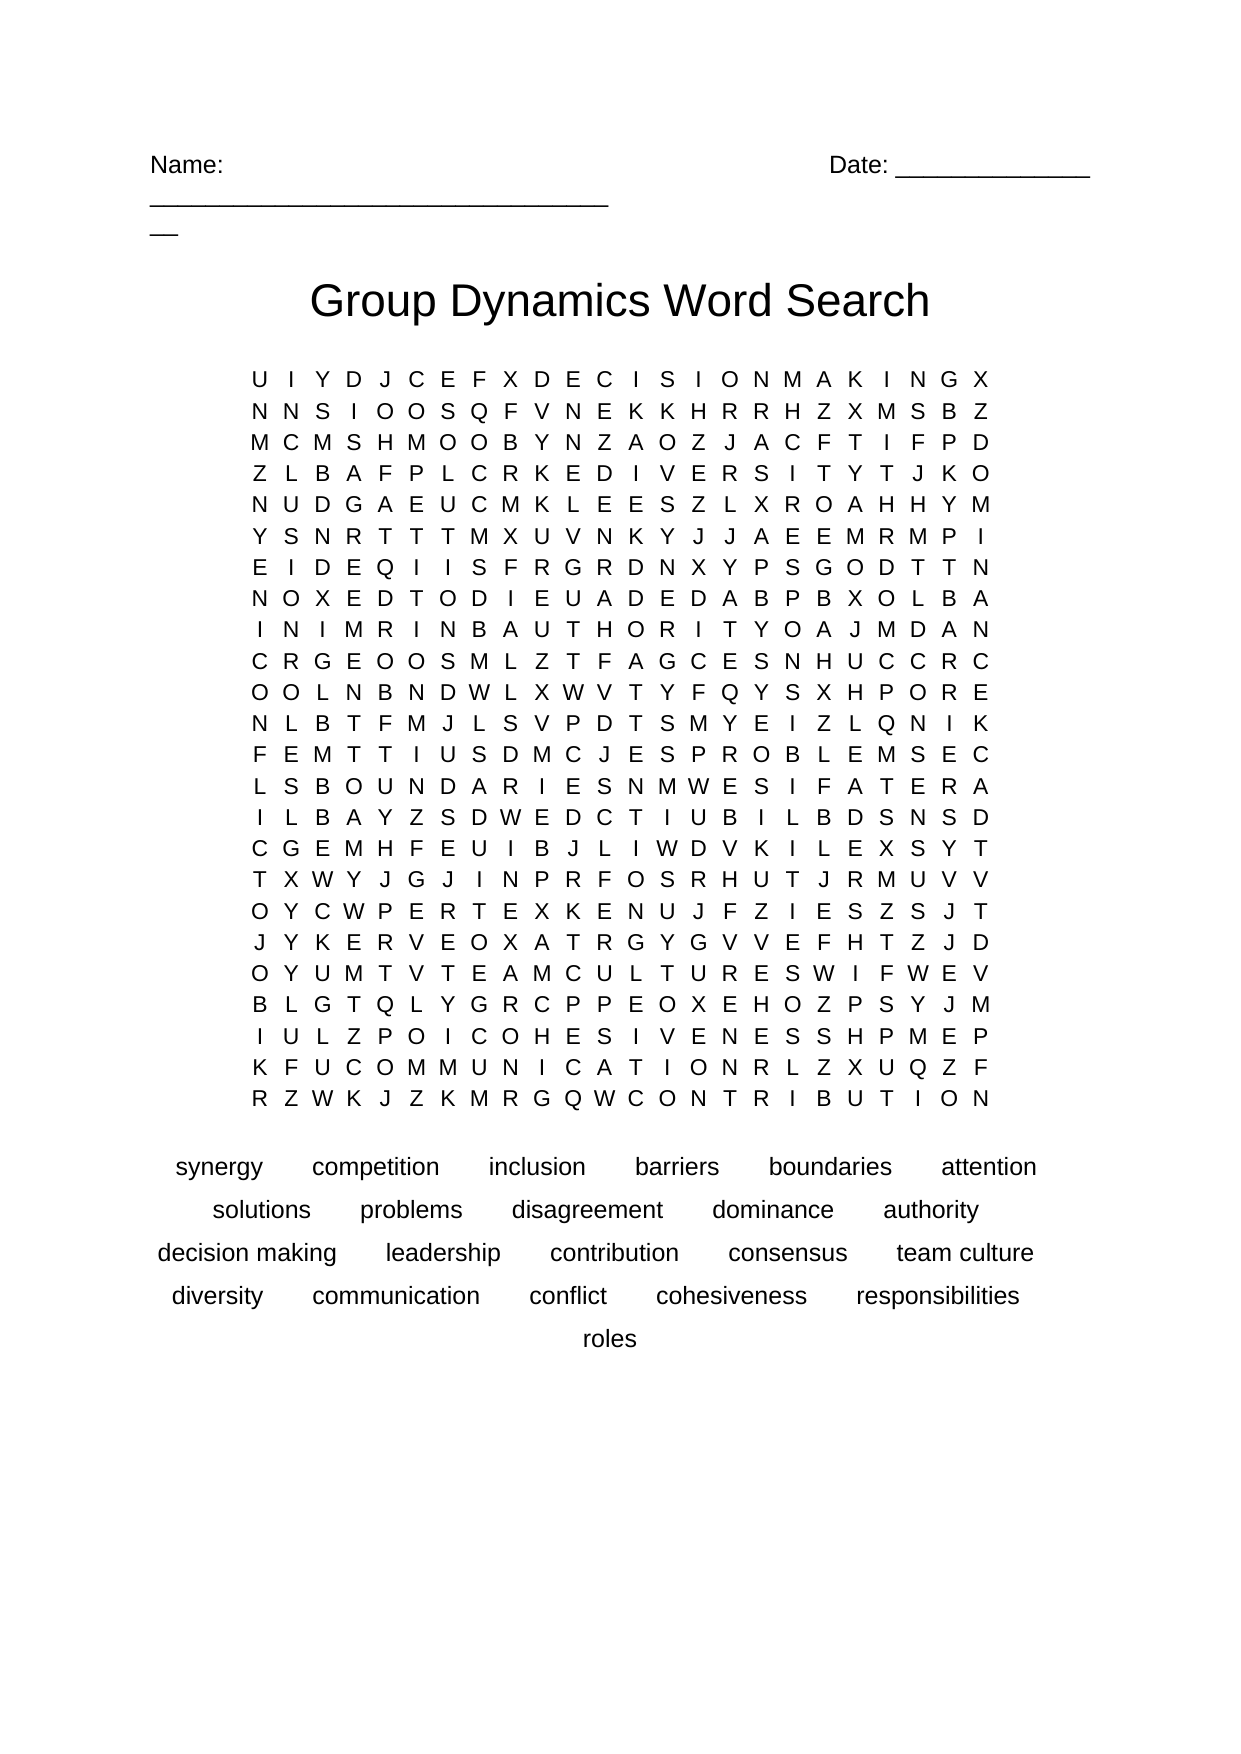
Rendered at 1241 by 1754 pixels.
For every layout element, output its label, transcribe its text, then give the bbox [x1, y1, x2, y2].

table_cell P [934, 426, 965, 458]
table_cell E [401, 489, 432, 520]
table_cell L [902, 583, 933, 614]
table_cell X [840, 395, 871, 426]
table_cell E [808, 895, 839, 926]
table_header G [934, 364, 965, 395]
table_cell R [526, 551, 557, 583]
table_header M [777, 364, 808, 395]
table_cell K [338, 1083, 369, 1114]
table_cell J [432, 864, 463, 895]
table_cell F [871, 958, 902, 989]
table_cell O [464, 426, 495, 458]
table_cell L [307, 676, 338, 708]
table_cell E [275, 739, 307, 770]
table_cell D [683, 583, 714, 614]
table_cell I [495, 583, 526, 614]
table_cell S [808, 1020, 839, 1051]
table_cell C [244, 645, 275, 676]
table_cell O [432, 426, 463, 458]
table_cell I [526, 770, 557, 801]
table_cell N [401, 676, 432, 708]
table_header D [338, 364, 369, 395]
table_cell V [651, 458, 683, 489]
table_cell I [401, 614, 432, 645]
table_cell Z [401, 1083, 432, 1114]
table_cell T [401, 520, 432, 551]
table_cell O [808, 489, 839, 520]
table_cell E [902, 770, 933, 801]
table_cell M [307, 739, 338, 770]
table_cell N [777, 645, 808, 676]
table_cell R [714, 958, 745, 989]
table_header U [244, 364, 275, 395]
table_cell D [902, 614, 933, 645]
table_cell T [777, 864, 808, 895]
table_cell R [495, 770, 526, 801]
table_cell L [558, 489, 589, 520]
table_cell Z [589, 426, 620, 458]
table_cell K [307, 926, 338, 958]
table_cell N [275, 614, 307, 645]
table_cell A [589, 1051, 620, 1083]
table_cell Q [369, 989, 401, 1020]
table_cell E [840, 833, 871, 864]
table_cell E [714, 645, 745, 676]
table_cell Y [902, 989, 933, 1020]
table_cell Q [558, 1083, 589, 1114]
table_cell O [464, 926, 495, 958]
table_cell E [651, 583, 683, 614]
table_cell P [526, 864, 557, 895]
table_cell J [683, 520, 714, 551]
table_cell E [934, 1020, 965, 1051]
table_cell O [401, 395, 432, 426]
table_cell M [338, 833, 369, 864]
table_cell I [777, 770, 808, 801]
table_cell C [558, 739, 589, 770]
table_cell N [902, 801, 933, 833]
table_cell R [651, 614, 683, 645]
table_header C [401, 364, 432, 395]
table_cell B [934, 583, 965, 614]
table_cell K [244, 1051, 275, 1083]
table_cell Q [369, 551, 401, 583]
table_cell T [432, 520, 463, 551]
table_cell T [401, 583, 432, 614]
table_cell U [464, 1051, 495, 1083]
table_cell T [871, 458, 902, 489]
table_cell N [307, 520, 338, 551]
table_cell L [464, 708, 495, 739]
table_cell S [934, 801, 965, 833]
table_cell T [620, 1051, 651, 1083]
table_cell H [369, 833, 401, 864]
table_cell D [464, 801, 495, 833]
table_cell L [495, 645, 526, 676]
table_cell I [526, 1051, 557, 1083]
table_cell X [745, 489, 777, 520]
table_cell P [934, 520, 965, 551]
table_cell C [464, 489, 495, 520]
table_cell K [526, 489, 557, 520]
table_cell V [526, 708, 557, 739]
table_cell U [651, 895, 683, 926]
table_cell H [840, 926, 871, 958]
table_cell E [620, 739, 651, 770]
table_cell N [965, 551, 996, 583]
table_cell E [777, 926, 808, 958]
table_cell C [558, 958, 589, 989]
table_cell O [965, 458, 996, 489]
table_header Y [307, 364, 338, 395]
table_cell U [745, 864, 777, 895]
table_cell Z [808, 989, 839, 1020]
table_cell D [495, 739, 526, 770]
table_cell V [745, 926, 777, 958]
table_cell K [620, 520, 651, 551]
table_cell T [244, 864, 275, 895]
table_cell A [338, 458, 369, 489]
table_cell O [934, 1083, 965, 1114]
table_cell R [369, 614, 401, 645]
table_cell E [558, 1020, 589, 1051]
table_cell Z [275, 1083, 307, 1114]
table_cell Y [338, 864, 369, 895]
table_cell E [840, 739, 871, 770]
table_cell U [526, 520, 557, 551]
table_cell E [620, 489, 651, 520]
table_cell T [871, 926, 902, 958]
table_cell U [902, 864, 933, 895]
table_cell E [620, 989, 651, 1020]
table_cell V [965, 864, 996, 895]
table_cell M [307, 426, 338, 458]
table_cell A [495, 614, 526, 645]
table_cell C [620, 1083, 651, 1114]
table_cell H [683, 395, 714, 426]
table_cell U [683, 801, 714, 833]
table_cell R [714, 739, 745, 770]
table_cell O [840, 551, 871, 583]
table_cell F [902, 426, 933, 458]
table_cell I [338, 395, 369, 426]
table_cell P [558, 708, 589, 739]
table_cell B [307, 458, 338, 489]
table_cell G [620, 926, 651, 958]
table_cell M [244, 426, 275, 458]
table_cell I [620, 1020, 651, 1051]
table_cell I [620, 458, 651, 489]
table_cell X [808, 676, 839, 708]
table_cell E [526, 583, 557, 614]
table_cell P [871, 676, 902, 708]
table_cell G [275, 833, 307, 864]
table_cell R [338, 520, 369, 551]
table_cell B [777, 739, 808, 770]
table_cell O [902, 676, 933, 708]
table_cell O [275, 583, 307, 614]
table_header F [464, 364, 495, 395]
table_cell K [745, 833, 777, 864]
table_cell S [745, 645, 777, 676]
table_cell R [275, 645, 307, 676]
table_cell D [965, 926, 996, 958]
table_cell L [275, 801, 307, 833]
table_cell U [683, 958, 714, 989]
table_cell F [244, 739, 275, 770]
table_cell S [871, 989, 902, 1020]
table_cell M [871, 395, 902, 426]
table_cell T [840, 426, 871, 458]
table_cell X [307, 583, 338, 614]
table_cell W [683, 770, 714, 801]
table_cell I [777, 458, 808, 489]
table_cell L [808, 739, 839, 770]
table_cell N [495, 864, 526, 895]
table_cell K [432, 1083, 463, 1114]
table_cell Q [871, 708, 902, 739]
table_cell U [432, 489, 463, 520]
table_cell A [808, 614, 839, 645]
table_cell J [432, 708, 463, 739]
table_cell N [965, 1083, 996, 1114]
table_cell F [714, 895, 745, 926]
table_cell C [307, 895, 338, 926]
table_cell E [808, 520, 839, 551]
table_cell C [464, 1020, 495, 1051]
table_cell S [902, 895, 933, 926]
table_cell M [902, 1020, 933, 1051]
table_cell E [777, 520, 808, 551]
table_cell S [777, 1020, 808, 1051]
table_cell T [338, 989, 369, 1020]
table_cell I [871, 426, 902, 458]
table_cell S [745, 770, 777, 801]
table_cell M [401, 708, 432, 739]
table_cell V [589, 676, 620, 708]
table_cell M [965, 989, 996, 1020]
table_cell V [401, 958, 432, 989]
table_cell O [338, 770, 369, 801]
table_cell A [620, 645, 651, 676]
table_header I [871, 364, 902, 395]
table_cell S [871, 801, 902, 833]
table_cell U [432, 739, 463, 770]
table_cell G [338, 489, 369, 520]
table_cell Z [808, 708, 839, 739]
table_cell P [965, 1020, 996, 1051]
table_cell S [307, 395, 338, 426]
table_cell O [369, 645, 401, 676]
table_cell U [275, 1020, 307, 1051]
table_cell T [902, 551, 933, 583]
table_cell W [338, 895, 369, 926]
table_cell T [369, 520, 401, 551]
table_cell T [620, 801, 651, 833]
table_cell E [934, 739, 965, 770]
table_header J [369, 364, 401, 395]
table_cell W [495, 801, 526, 833]
table_cell R [714, 395, 745, 426]
table_cell I [651, 1051, 683, 1083]
table_cell E [338, 645, 369, 676]
table_header E [558, 364, 589, 395]
table_cell P [745, 551, 777, 583]
table_cell Y [934, 489, 965, 520]
table_cell I [432, 551, 463, 583]
table_cell A [965, 770, 996, 801]
table_cell O [651, 1083, 683, 1114]
table_cell E [338, 926, 369, 958]
title Group Dynamics Word Search [150, 274, 1090, 326]
table_cell D [464, 583, 495, 614]
table_cell C [526, 989, 557, 1020]
table_cell H [526, 1020, 557, 1051]
table_cell M [651, 770, 683, 801]
table_cell R [934, 770, 965, 801]
table_cell N [589, 520, 620, 551]
table_cell X [683, 989, 714, 1020]
table_cell Q [464, 395, 495, 426]
table_cell M [965, 489, 996, 520]
table_cell K [620, 395, 651, 426]
table_cell T [432, 958, 463, 989]
table_cell Z [902, 926, 933, 958]
table_cell I [777, 1083, 808, 1114]
table_cell L [620, 958, 651, 989]
text synergy competition inclusion barriers boundaries attention solutions problems disagreement dominance authority decision making leadership contribution consensus team culture diversity communication conflict cohesiveness responsibilities roles [150, 1151, 1090, 1353]
table_cell I [275, 551, 307, 583]
table_cell X [526, 895, 557, 926]
table_cell L [714, 489, 745, 520]
table_cell M [871, 864, 902, 895]
table_cell J [589, 739, 620, 770]
table_cell I [432, 1020, 463, 1051]
table_cell X [840, 1051, 871, 1083]
table_cell I [777, 708, 808, 739]
table_cell T [651, 958, 683, 989]
table_cell N [495, 1051, 526, 1083]
table_cell F [808, 926, 839, 958]
table_cell H [714, 864, 745, 895]
table_cell T [714, 1083, 745, 1114]
table_cell L [275, 708, 307, 739]
table_cell Y [244, 520, 275, 551]
table_header O [714, 364, 745, 395]
table_cell C [902, 645, 933, 676]
table_cell R [745, 1051, 777, 1083]
table_cell S [432, 801, 463, 833]
table_cell J [369, 864, 401, 895]
table_cell H [871, 489, 902, 520]
table_cell G [683, 926, 714, 958]
table_cell K [651, 395, 683, 426]
table_cell Y [526, 426, 557, 458]
table_cell A [338, 801, 369, 833]
table_cell S [464, 551, 495, 583]
table_cell V [558, 520, 589, 551]
table_cell C [244, 833, 275, 864]
table_cell M [432, 1051, 463, 1083]
table_cell F [965, 1051, 996, 1083]
table_cell S [432, 645, 463, 676]
table_cell U [871, 1051, 902, 1083]
table_cell E [401, 895, 432, 926]
table_cell N [244, 708, 275, 739]
table_cell A [495, 958, 526, 989]
table_cell O [244, 958, 275, 989]
table_cell Y [651, 520, 683, 551]
table_cell J [902, 458, 933, 489]
table_cell E [745, 1020, 777, 1051]
table_cell Y [714, 708, 745, 739]
table_cell I [401, 551, 432, 583]
table_cell D [683, 833, 714, 864]
table_cell U [589, 958, 620, 989]
table_cell H [808, 645, 839, 676]
table_cell E [495, 895, 526, 926]
table_cell T [620, 708, 651, 739]
table_cell N [714, 1051, 745, 1083]
table_cell T [558, 645, 589, 676]
table_cell Z [683, 489, 714, 520]
table_cell S [589, 1020, 620, 1051]
table_cell E [464, 958, 495, 989]
table_header E [432, 364, 463, 395]
table_cell B [307, 770, 338, 801]
table_cell A [714, 583, 745, 614]
table_cell D [840, 801, 871, 833]
table_cell F [589, 645, 620, 676]
table_cell S [464, 739, 495, 770]
table_cell U [464, 833, 495, 864]
table_cell O [401, 645, 432, 676]
table_cell B [934, 395, 965, 426]
table_cell D [558, 801, 589, 833]
table_cell B [526, 833, 557, 864]
table_cell J [683, 895, 714, 926]
table_cell N [620, 770, 651, 801]
table_cell E [683, 1020, 714, 1051]
table_cell G [808, 551, 839, 583]
table_cell A [620, 426, 651, 458]
table_cell C [965, 645, 996, 676]
table_cell M [902, 520, 933, 551]
table_cell Z [401, 801, 432, 833]
table_cell R [745, 395, 777, 426]
table_cell O [432, 583, 463, 614]
table_cell O [745, 739, 777, 770]
table_cell I [934, 708, 965, 739]
table_cell T [369, 739, 401, 770]
table_cell S [651, 739, 683, 770]
table_cell V [714, 833, 745, 864]
table_cell R [589, 551, 620, 583]
table_cell F [495, 395, 526, 426]
table_cell B [244, 989, 275, 1020]
table_cell O [244, 676, 275, 708]
table_cell D [965, 801, 996, 833]
table_cell T [871, 1083, 902, 1114]
table_cell D [369, 583, 401, 614]
table_cell C [275, 426, 307, 458]
table_cell F [808, 770, 839, 801]
table_cell E [432, 833, 463, 864]
table_cell T [965, 833, 996, 864]
table_cell E [307, 833, 338, 864]
table_cell O [651, 989, 683, 1020]
table_cell Z [965, 395, 996, 426]
table_cell A [745, 426, 777, 458]
table_cell E [589, 489, 620, 520]
table_cell W [589, 1083, 620, 1114]
table_cell O [244, 895, 275, 926]
table_cell J [934, 895, 965, 926]
table_header X [495, 364, 526, 395]
table_cell A [965, 583, 996, 614]
table_cell E [589, 895, 620, 926]
table_cell E [558, 770, 589, 801]
table_header I [620, 364, 651, 395]
table_cell R [432, 895, 463, 926]
table_cell J [840, 614, 871, 645]
table_cell R [244, 1083, 275, 1114]
table_cell O [275, 676, 307, 708]
table_cell P [589, 989, 620, 1020]
table_cell X [871, 833, 902, 864]
table_cell T [369, 958, 401, 989]
table_cell N [244, 395, 275, 426]
table_cell E [526, 801, 557, 833]
table_cell U [526, 614, 557, 645]
table_cell D [589, 708, 620, 739]
table_cell E [745, 958, 777, 989]
table_cell Z [871, 895, 902, 926]
table_cell I [244, 801, 275, 833]
table_cell S [777, 676, 808, 708]
table_cell S [777, 958, 808, 989]
table_cell T [558, 926, 589, 958]
table_cell E [558, 458, 589, 489]
table_cell B [745, 583, 777, 614]
table_cell L [275, 989, 307, 1020]
table_cell B [808, 801, 839, 833]
table_cell A [745, 520, 777, 551]
table_header X [965, 364, 996, 395]
table_cell M [338, 958, 369, 989]
table_cell Z [808, 1051, 839, 1083]
table_cell I [307, 614, 338, 645]
table_cell Q [902, 1051, 933, 1083]
table_cell T [620, 676, 651, 708]
table_cell D [965, 426, 996, 458]
table_cell W [464, 676, 495, 708]
table_cell N [275, 395, 307, 426]
table_cell V [401, 926, 432, 958]
table_cell J [369, 1083, 401, 1114]
table_cell O [401, 1020, 432, 1051]
table_cell M [464, 645, 495, 676]
table_cell H [369, 426, 401, 458]
table_cell N [244, 489, 275, 520]
table_cell L [840, 708, 871, 739]
table_cell L [589, 833, 620, 864]
table_cell S [338, 426, 369, 458]
table_cell O [651, 426, 683, 458]
table_cell M [683, 708, 714, 739]
table_cell A [934, 614, 965, 645]
table_cell H [745, 989, 777, 1020]
table_cell A [840, 770, 871, 801]
table_cell S [902, 833, 933, 864]
table_cell Z [808, 395, 839, 426]
table_cell I [244, 614, 275, 645]
table_cell K [965, 708, 996, 739]
table_header N [902, 364, 933, 395]
table_cell R [495, 458, 526, 489]
table_cell R [934, 645, 965, 676]
table_cell I [244, 1020, 275, 1051]
table_cell B [714, 801, 745, 833]
table_cell B [808, 583, 839, 614]
table_cell L [432, 458, 463, 489]
table_cell V [651, 1020, 683, 1051]
table_cell O [777, 614, 808, 645]
table_cell K [934, 458, 965, 489]
table_cell I [464, 864, 495, 895]
table_cell D [589, 458, 620, 489]
table_cell J [244, 926, 275, 958]
table_cell W [902, 958, 933, 989]
table_cell H [840, 676, 871, 708]
table_cell Y [745, 614, 777, 645]
table_cell X [840, 583, 871, 614]
table_cell S [589, 770, 620, 801]
table_cell Y [651, 676, 683, 708]
table_cell V [526, 395, 557, 426]
table_cell P [369, 895, 401, 926]
table_cell Y [745, 676, 777, 708]
table_cell S [432, 395, 463, 426]
table_cell R [495, 1083, 526, 1114]
table_cell J [934, 926, 965, 958]
table_cell P [777, 583, 808, 614]
table_cell B [307, 708, 338, 739]
table_cell R [714, 458, 745, 489]
table_cell E [589, 395, 620, 426]
table_cell B [307, 801, 338, 833]
table_cell E [965, 676, 996, 708]
table_cell G [401, 864, 432, 895]
table_cell P [558, 989, 589, 1020]
table_cell R [558, 864, 589, 895]
table_cell I [745, 801, 777, 833]
table_cell F [401, 833, 432, 864]
table_cell I [777, 895, 808, 926]
table_cell R [683, 864, 714, 895]
table_cell S [651, 489, 683, 520]
table_cell J [714, 426, 745, 458]
table_cell X [275, 864, 307, 895]
table_cell M [401, 426, 432, 458]
table_cell Q [714, 676, 745, 708]
table_cell V [714, 926, 745, 958]
table_cell R [777, 489, 808, 520]
table_cell U [840, 1083, 871, 1114]
table_cell O [620, 864, 651, 895]
table_cell T [338, 708, 369, 739]
table_cell S [275, 520, 307, 551]
table_header N [745, 364, 777, 395]
table_cell S [777, 551, 808, 583]
table_cell C [683, 645, 714, 676]
table_cell L [808, 833, 839, 864]
table_cell M [401, 1051, 432, 1083]
table_cell Y [275, 958, 307, 989]
table_cell N [244, 583, 275, 614]
table_cell F [683, 676, 714, 708]
table_cell X [495, 926, 526, 958]
table_cell C [965, 739, 996, 770]
table_cell Y [432, 989, 463, 1020]
table_cell O [683, 1051, 714, 1083]
table_cell D [307, 489, 338, 520]
table_cell G [307, 989, 338, 1020]
table_cell U [558, 583, 589, 614]
table_cell C [338, 1051, 369, 1083]
table_header I [683, 364, 714, 395]
table_cell U [275, 489, 307, 520]
table_cell D [620, 583, 651, 614]
table_cell Y [275, 895, 307, 926]
table_cell E [714, 770, 745, 801]
table_cell C [777, 426, 808, 458]
table_cell D [620, 551, 651, 583]
table_cell O [369, 395, 401, 426]
table_cell Y [275, 926, 307, 958]
table_cell N [338, 676, 369, 708]
table_cell L [275, 458, 307, 489]
table_cell T [558, 614, 589, 645]
table_cell I [683, 614, 714, 645]
table_cell W [307, 864, 338, 895]
table_cell T [965, 895, 996, 926]
table_cell R [840, 864, 871, 895]
table_cell O [495, 1020, 526, 1051]
table_cell S [275, 770, 307, 801]
table_cell M [840, 520, 871, 551]
table_cell K [526, 458, 557, 489]
table_cell Z [338, 1020, 369, 1051]
table_cell G [558, 551, 589, 583]
table_cell Y [651, 926, 683, 958]
table_cell D [432, 676, 463, 708]
table_cell R [745, 1083, 777, 1114]
table_cell M [464, 520, 495, 551]
table_cell M [526, 739, 557, 770]
table_cell S [495, 708, 526, 739]
table_cell T [714, 614, 745, 645]
table_cell G [651, 645, 683, 676]
table_cell B [369, 676, 401, 708]
table_cell S [651, 708, 683, 739]
table_cell R [871, 520, 902, 551]
table_cell N [432, 614, 463, 645]
table_cell S [902, 739, 933, 770]
table_cell D [432, 770, 463, 801]
table_cell L [401, 989, 432, 1020]
table_cell U [307, 1051, 338, 1083]
table_cell Y [840, 458, 871, 489]
table_cell E [432, 926, 463, 958]
table_cell E [338, 551, 369, 583]
table_cell W [558, 676, 589, 708]
table_cell P [369, 1020, 401, 1051]
table_cell E [934, 958, 965, 989]
table_cell F [275, 1051, 307, 1083]
table_cell K [558, 895, 589, 926]
table_cell M [871, 739, 902, 770]
table_cell O [777, 989, 808, 1020]
table_cell F [589, 864, 620, 895]
table_cell J [714, 520, 745, 551]
table_cell A [526, 926, 557, 958]
table_cell M [495, 489, 526, 520]
table_cell U [369, 770, 401, 801]
table_cell I [651, 801, 683, 833]
table_cell N [902, 708, 933, 739]
table_cell I [777, 833, 808, 864]
table_cell T [464, 895, 495, 926]
table_cell I [495, 833, 526, 864]
table_cell T [934, 551, 965, 583]
table_header I [275, 364, 307, 395]
table_cell X [526, 676, 557, 708]
table_cell N [558, 395, 589, 426]
table_cell S [745, 458, 777, 489]
table_cell P [840, 989, 871, 1020]
table_cell O [369, 1051, 401, 1083]
table_cell C [558, 1051, 589, 1083]
table_cell R [589, 926, 620, 958]
table_cell J [558, 833, 589, 864]
table_cell N [558, 426, 589, 458]
table_cell S [840, 895, 871, 926]
table_cell I [620, 833, 651, 864]
table_cell O [620, 614, 651, 645]
table_header S [651, 364, 683, 395]
table_cell F [808, 426, 839, 458]
table_cell X [683, 551, 714, 583]
table_header A [808, 364, 839, 395]
table_cell H [589, 614, 620, 645]
table_cell N [714, 1020, 745, 1051]
table_cell I [902, 1083, 933, 1114]
table_cell J [808, 864, 839, 895]
table_cell C [589, 801, 620, 833]
table_cell L [307, 1020, 338, 1051]
table_cell M [526, 958, 557, 989]
table_cell Z [934, 1051, 965, 1083]
table_cell X [495, 520, 526, 551]
table_cell T [871, 770, 902, 801]
table_cell Z [683, 426, 714, 458]
table_cell H [840, 1020, 871, 1051]
table_cell I [965, 520, 996, 551]
table_cell P [401, 458, 432, 489]
table_cell W [307, 1083, 338, 1114]
table_cell A [369, 489, 401, 520]
table_cell T [808, 458, 839, 489]
table_cell N [401, 770, 432, 801]
table_cell T [338, 739, 369, 770]
table_cell R [369, 926, 401, 958]
table_cell L [244, 770, 275, 801]
table_cell G [464, 989, 495, 1020]
table_cell A [840, 489, 871, 520]
table_cell G [307, 645, 338, 676]
table_cell V [934, 864, 965, 895]
table_cell W [651, 833, 683, 864]
table_header Name: ___________________________________ [150, 150, 620, 274]
table_header D [526, 364, 557, 395]
table_cell Y [714, 551, 745, 583]
table_cell M [338, 614, 369, 645]
table_cell D [871, 551, 902, 583]
table_cell E [244, 551, 275, 583]
table_cell P [871, 1020, 902, 1051]
table_cell N [683, 1083, 714, 1114]
table_cell F [369, 708, 401, 739]
table_cell S [651, 864, 683, 895]
table_cell E [338, 583, 369, 614]
table_cell J [934, 989, 965, 1020]
table_cell C [464, 458, 495, 489]
table_cell E [714, 989, 745, 1020]
table_cell A [589, 583, 620, 614]
table_cell H [902, 489, 933, 520]
table_cell E [745, 708, 777, 739]
table_cell M [871, 614, 902, 645]
table_cell F [495, 551, 526, 583]
table_cell B [464, 614, 495, 645]
table_cell Z [526, 645, 557, 676]
table_cell L [777, 801, 808, 833]
table_cell A [464, 770, 495, 801]
table_cell B [808, 1083, 839, 1114]
table_cell R [934, 676, 965, 708]
table_cell E [683, 458, 714, 489]
table_cell G [526, 1083, 557, 1114]
table_cell O [871, 583, 902, 614]
table_cell U [840, 645, 871, 676]
table_header Date: ______________ [620, 150, 1090, 274]
table_cell I [401, 739, 432, 770]
table_cell H [777, 395, 808, 426]
table_cell V [965, 958, 996, 989]
table_cell Z [745, 895, 777, 926]
table_cell L [777, 1051, 808, 1083]
table_cell Y [934, 833, 965, 864]
table_cell W [808, 958, 839, 989]
table_cell D [307, 551, 338, 583]
table_cell P [683, 739, 714, 770]
table_header K [840, 364, 871, 395]
table_cell R [495, 989, 526, 1020]
table_cell U [307, 958, 338, 989]
table_cell Z [244, 458, 275, 489]
table_header C [589, 364, 620, 395]
table_cell S [902, 395, 933, 426]
table_cell N [620, 895, 651, 926]
table_cell B [495, 426, 526, 458]
table_cell M [464, 1083, 495, 1114]
table_cell N [965, 614, 996, 645]
table_cell F [369, 458, 401, 489]
table_cell Y [369, 801, 401, 833]
table_cell L [495, 676, 526, 708]
table_cell C [871, 645, 902, 676]
table_cell I [840, 958, 871, 989]
table_cell N [651, 551, 683, 583]
